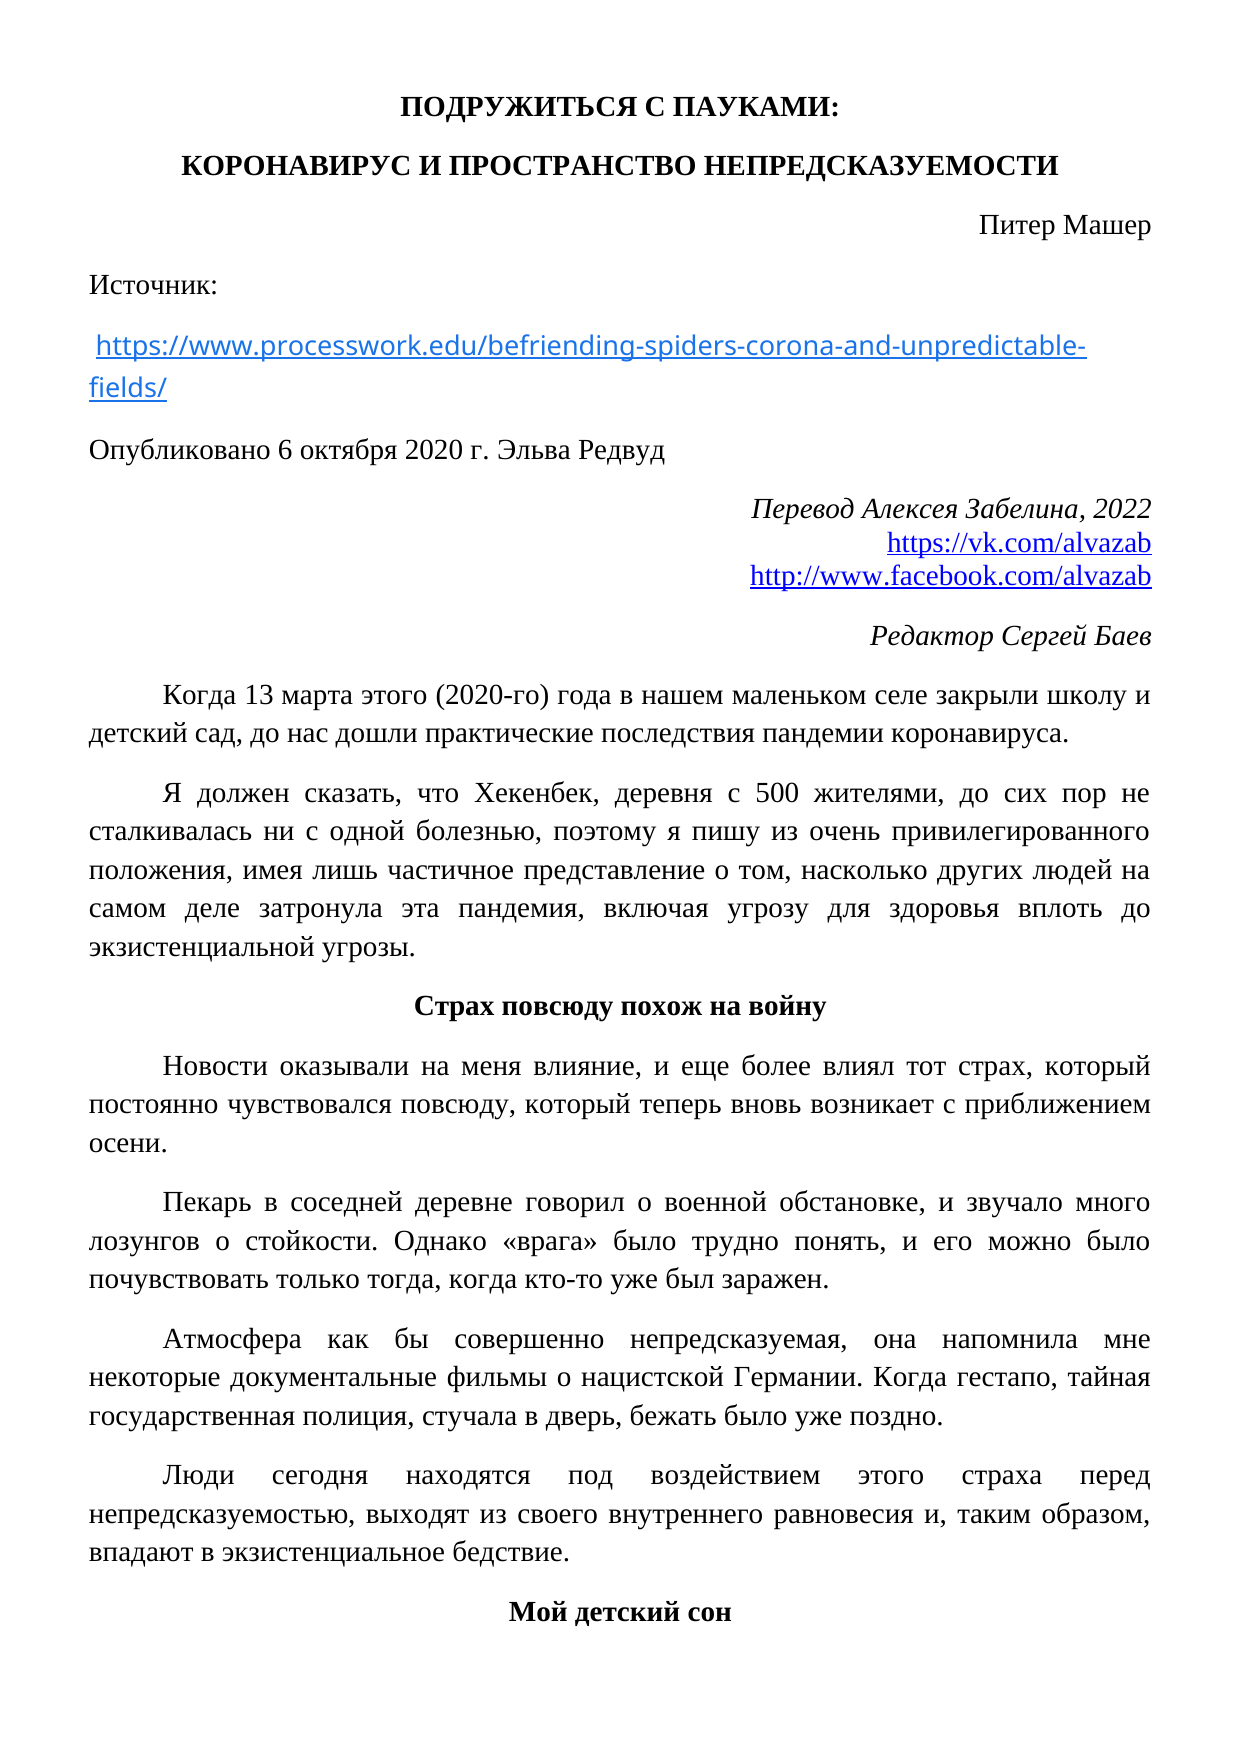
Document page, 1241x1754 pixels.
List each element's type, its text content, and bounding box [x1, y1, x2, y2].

text Пекарь в соседней деревне говорил о военной обстановке, и звучало много лозунгов о стойкости. Однако «врага» было трудно понять, и его можно было почувствовать только тогда, когда кто-то уже был заражен. [89, 1184, 1152, 1295]
text Опубликовано 6 октября 2020 г. Эльва Редвуд [89, 432, 1152, 465]
text Редактор Сергей Баев [89, 618, 1152, 651]
text http://www.facebook.com/alvazab [89, 558, 1152, 592]
text Питер Машер [89, 207, 1152, 241]
text ПОДРУЖИТЬСЯ С ПАУКАМИ: [89, 89, 1152, 122]
text Страх повсюду похож на войну [89, 988, 1152, 1022]
text https://vk.com/alvazab [89, 525, 1152, 558]
text Мой детский сон [89, 1594, 1152, 1627]
text https://www.processwork.edu/befriending-spiders-corona-and-unpredictable-fields/ [89, 326, 1152, 405]
text Источник: [89, 267, 1152, 300]
text Новости оказывали на меня влияние, и еще более влиял тот страх, который постоянно чувствовался повсюду, который теперь вновь возникает с приближением осени. [89, 1048, 1152, 1158]
text КОРОНАВИРУС И ПРОСТРАНСТВО НЕПРЕДСКАЗУЕМОСТИ [89, 148, 1152, 182]
text Когда 13 марта этого (2020-го) года в нашем маленьком селе закрыли школу и детский сад, до нас дошли практические последствия пандемии коронавируса. [89, 677, 1152, 749]
text Атмосфера как бы совершенно непредсказуемая, она напомнила мне некоторые документальные фильмы о нацистской Германии. Когда гестапо, тайная государственная полиция, стучала в дверь, бежать было уже поздно. [89, 1321, 1152, 1431]
text Перевод Алексея Забелина, 2022 [89, 491, 1152, 525]
text Я должен сказать, что Хекенбек, деревня с 500 жителями, до сих пор не сталкивалась ни с одной болезнью, поэтому я пишу из очень привилегированного положения, имея лишь частичное представление о том, насколько других людей на самом деле затронула эта пандемия, включая угрозу для здоровья вплоть до экзистенциальной угрозы. [89, 775, 1152, 963]
text Люди сегодня находятся под воздействием этого страха перед непредсказуемостью, выходят из своего внутреннего равновесия и, таким образом, впадают в экзистенциальное бедствие. [89, 1457, 1152, 1568]
